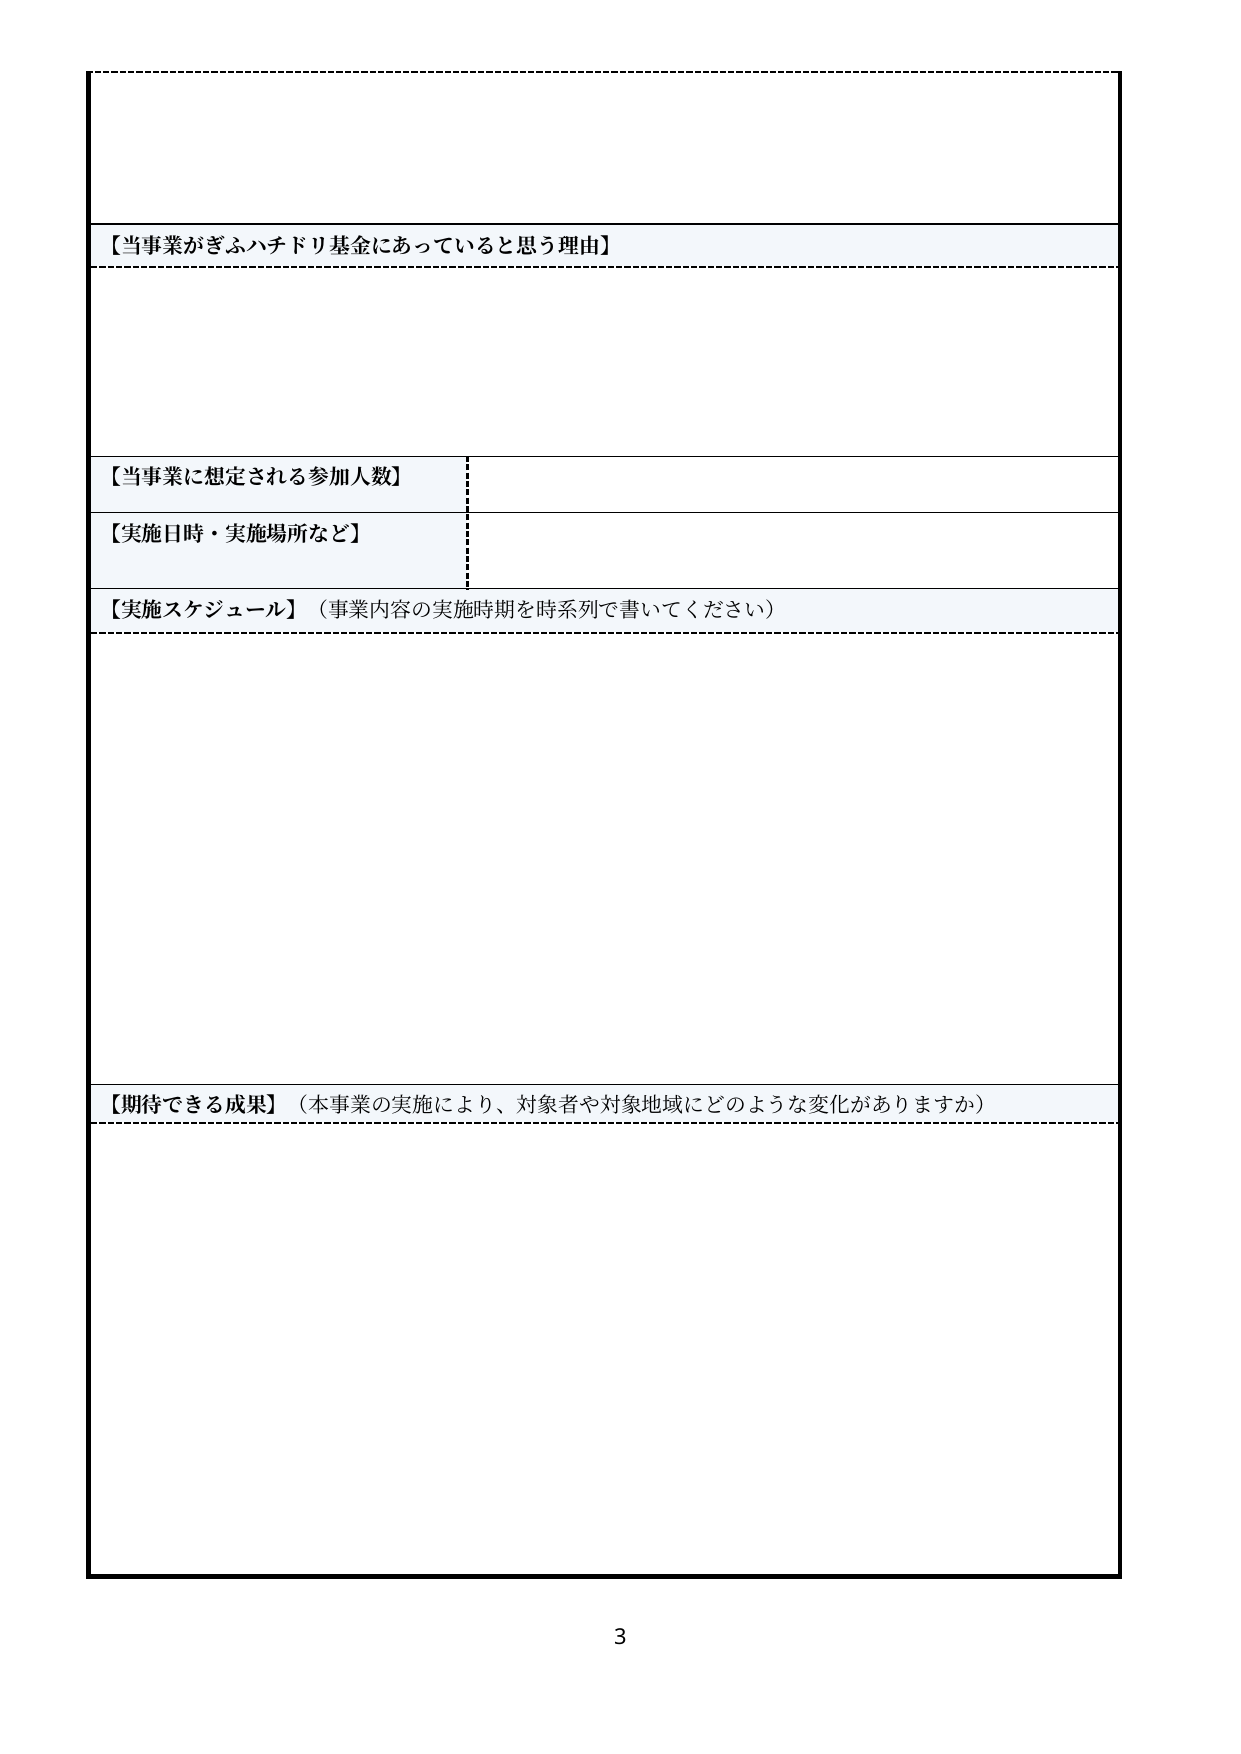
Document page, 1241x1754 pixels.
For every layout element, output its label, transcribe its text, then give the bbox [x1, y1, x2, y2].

table_cell 【実施スケジュール】（事業内容の実施時期を時系列で書いてください） [91, 589, 1118, 632]
table_cell [91, 71, 1118, 223]
table_cell [91, 1122, 1118, 1574]
table_cell [91, 632, 1118, 1084]
table_cell 【期待できる成果】（本事業の実施により、対象者や対象地域にどのような変化がありますか） [91, 1085, 1118, 1122]
table_cell 【当事業に想定される参加人数】 [91, 457, 467, 512]
table_cell [468, 513, 1118, 588]
table_cell [91, 266, 1118, 456]
table_cell 【当事業がぎふハチドリ基金にあっていると思う理由】 [91, 225, 1118, 266]
table_cell 【実施日時・実施場所など】 [91, 513, 467, 588]
table_cell [468, 457, 1118, 512]
